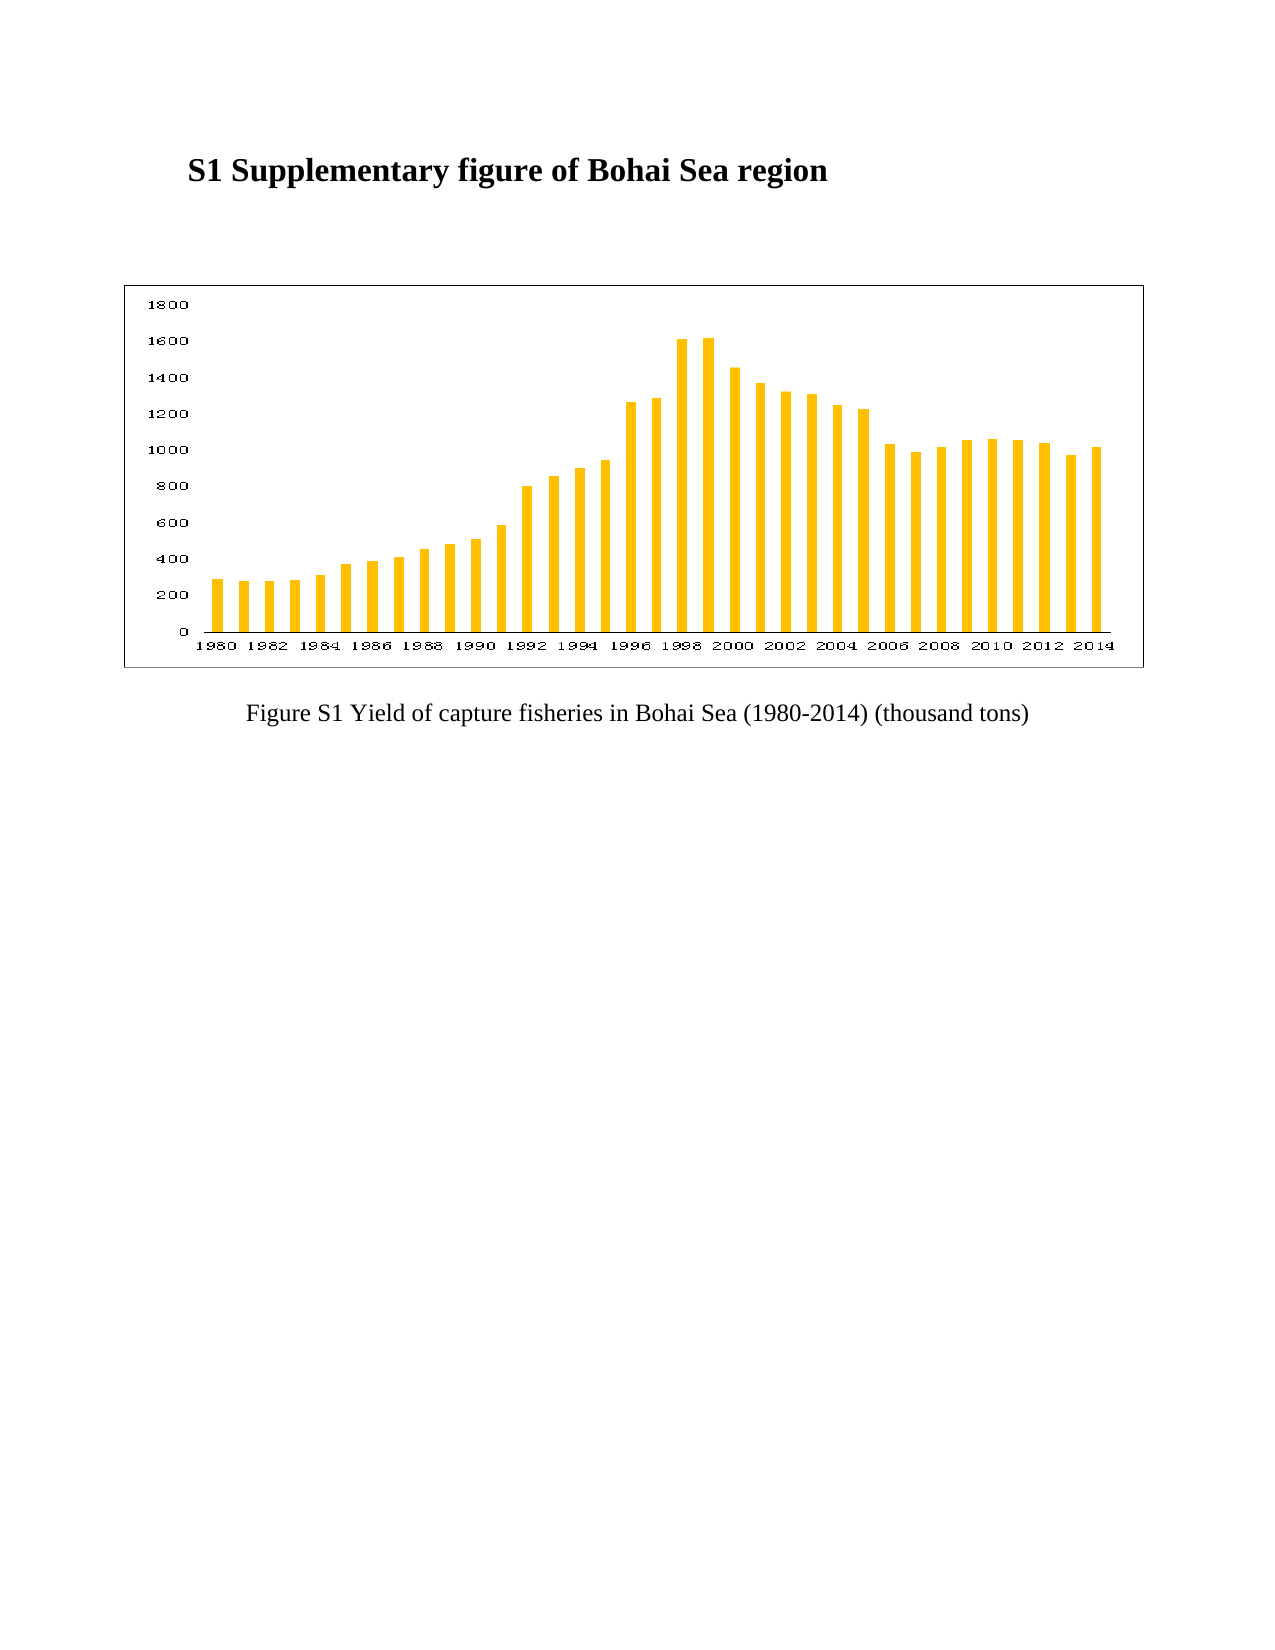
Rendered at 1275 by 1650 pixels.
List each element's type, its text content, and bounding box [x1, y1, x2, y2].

text Figure S1 Yield of capture fisheries in Bohai Sea (1980-2014) (thousand tons) [187, 698, 1087, 727]
text S1 Supplementary figure of Bohai Sea region [187, 150, 1087, 188]
picture [121, 283, 1144, 668]
